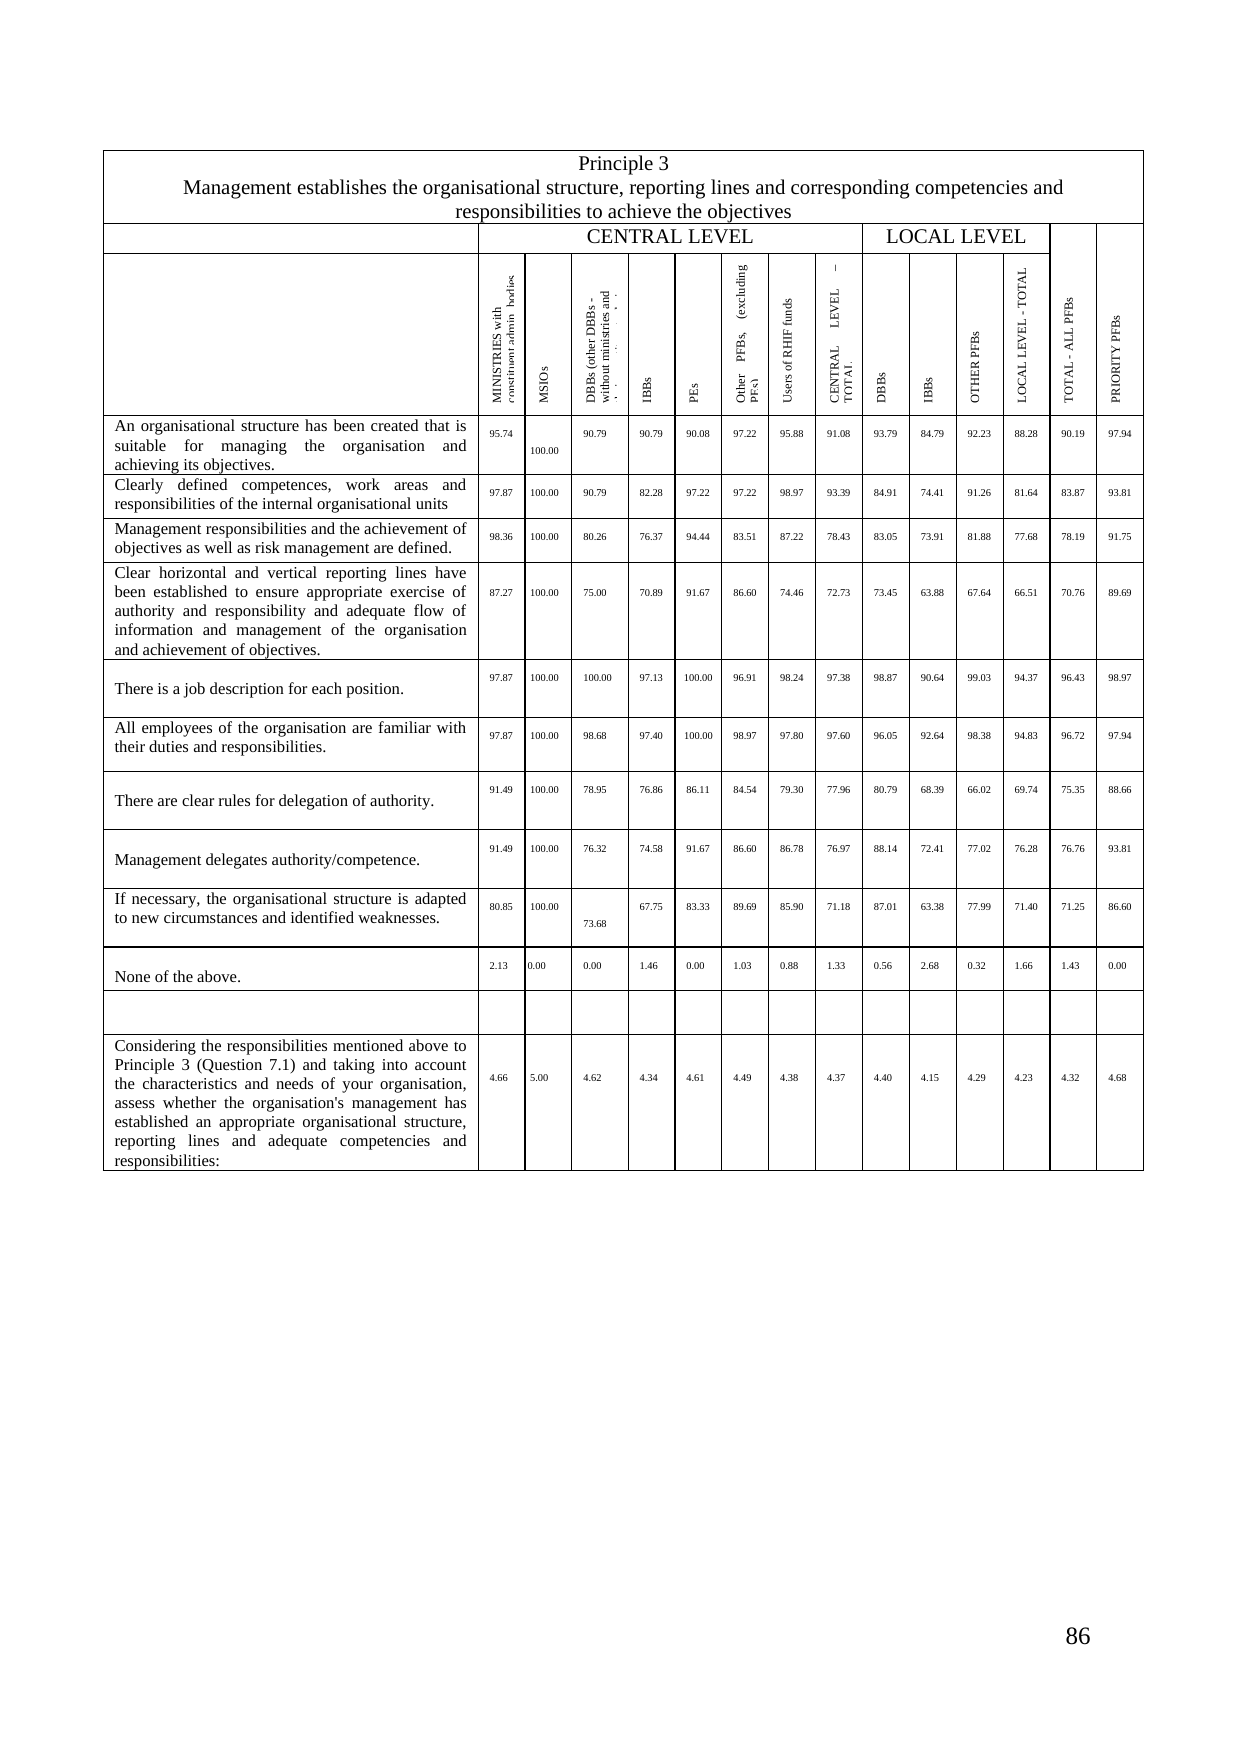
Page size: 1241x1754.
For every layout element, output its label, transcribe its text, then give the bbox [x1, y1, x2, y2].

table_cell 100.00 [526, 519, 571, 562]
table_cell DBBs (other DBBs - without ministries and their constituent admin. bodies [572, 254, 628, 415]
table_cell 4.62 [572, 1035, 628, 1169]
table_cell Clear horizontal and vertical reporting lines have been established to ensure appropriate exercise of authority and responsibility and adequate flow of information and management of the organisation and achievement of objectives. [104, 563, 478, 658]
table_cell 97.94 [1097, 718, 1143, 771]
table_cell OTHER PFBs [957, 254, 1003, 415]
table_cell 0.00 [1097, 948, 1143, 990]
table_cell [104, 224, 478, 253]
table_cell 84.91 [863, 475, 909, 518]
table_cell 73.45 [863, 563, 909, 658]
table_cell 83.05 [863, 519, 909, 562]
table_cell 76.97 [816, 830, 862, 888]
table_cell 94.44 [676, 519, 721, 562]
table_cell 87.01 [863, 889, 909, 946]
table_cell 1.66 [1004, 948, 1049, 990]
table_cell 1.43 [1051, 948, 1096, 990]
table_cell 85.90 [769, 889, 815, 946]
table_cell 100.00 [526, 830, 571, 888]
table_cell [816, 991, 862, 1034]
table_cell 67.75 [629, 889, 674, 946]
table_cell 77.99 [957, 889, 1003, 946]
table_cell 70.89 [629, 563, 674, 658]
table_cell Considering the responsibilities mentioned above to Principle 3 (Question 7.1) and taking into account the characteristics and needs of your organisation, assess whether the organisation's management has established an appropriate organisational structure, reporting lines and adequate competencies and responsibilities: [104, 1035, 478, 1169]
table_cell 4.66 [479, 1035, 524, 1169]
table_cell 4.23 [1004, 1035, 1049, 1169]
table_cell 100.00 [526, 475, 571, 518]
table_cell 87.27 [479, 563, 524, 658]
table_cell 78.19 [1051, 519, 1096, 562]
table_cell [526, 991, 571, 1034]
table_cell 88.14 [863, 830, 909, 888]
table_cell 73.68 [572, 889, 628, 946]
table_cell 86.60 [722, 830, 768, 888]
table_cell 86.60 [722, 563, 768, 658]
table_cell LOCAL LEVEL - TOTAL [1004, 254, 1049, 415]
table_cell 4.29 [957, 1035, 1003, 1169]
table_cell 90.19 [1051, 416, 1096, 474]
table_cell 0.00 [572, 948, 628, 990]
table_cell None of the above. [104, 948, 478, 990]
table_cell 100.00 [526, 660, 571, 717]
table_cell 98.24 [769, 660, 815, 717]
table_cell 90.79 [629, 416, 674, 474]
table_cell [910, 991, 956, 1034]
table_cell 97.87 [479, 660, 524, 717]
table_cell 89.69 [722, 889, 768, 946]
table_header Principle 3 Management establishes the organisational structure, reporting lines and corresponding competencies and responsibilities to achieve the objectives [104, 151, 1143, 223]
table_cell 80.79 [863, 772, 909, 829]
table_cell 72.73 [816, 563, 862, 658]
table_cell Clearly defined competences, work areas and responsibilities of the internal organisational units [104, 475, 478, 518]
table_cell [629, 991, 674, 1034]
table_cell 82.28 [629, 475, 674, 518]
table_cell 84.54 [722, 772, 768, 829]
table_cell [863, 991, 909, 1034]
table_cell 91.49 [479, 772, 524, 829]
table_cell 97.60 [816, 718, 862, 771]
table_cell 68.39 [910, 772, 956, 829]
table_cell 88.66 [1097, 772, 1143, 829]
table_cell 83.51 [722, 519, 768, 562]
table_cell Management delegates authority/competence. [104, 830, 478, 888]
table_cell 76.28 [1004, 830, 1049, 888]
table_cell 87.22 [769, 519, 815, 562]
table_cell 4.37 [816, 1035, 862, 1169]
table_cell 4.15 [910, 1035, 956, 1169]
table_cell 97.38 [816, 660, 862, 717]
table_cell PRIORITY PFBs [1097, 224, 1143, 415]
table_cell 2.13 [479, 948, 524, 990]
table_cell 79.30 [769, 772, 815, 829]
table_cell 63.38 [910, 889, 956, 946]
table_cell 0.88 [769, 948, 815, 990]
table_cell 100.00 [676, 660, 721, 717]
table_cell 100.00 [526, 718, 571, 771]
table_cell 81.88 [957, 519, 1003, 562]
table_cell 4.49 [722, 1035, 768, 1169]
table_cell 69.74 [1004, 772, 1049, 829]
table_cell 100.00 [526, 563, 571, 658]
table_cell All employees of the organisation are familiar with their duties and responsibilities. [104, 718, 478, 771]
table_cell [957, 991, 1003, 1034]
table_cell [769, 991, 815, 1034]
table_cell 97.22 [676, 475, 721, 518]
table_cell 95.88 [769, 416, 815, 474]
table_cell 86.11 [676, 772, 721, 829]
table_cell 1.03 [722, 948, 768, 990]
table_cell 93.79 [863, 416, 909, 474]
table_cell 71.18 [816, 889, 862, 946]
table_cell 98.97 [769, 475, 815, 518]
table_cell 98.97 [1097, 660, 1143, 717]
table_cell 98.68 [572, 718, 628, 771]
table_cell 97.87 [479, 718, 524, 771]
table_cell 4.40 [863, 1035, 909, 1169]
table_cell 0.32 [957, 948, 1003, 990]
table_cell 2.68 [910, 948, 956, 990]
table_cell TOTAL - ALL PFBs [1051, 224, 1096, 415]
table_cell 77.96 [816, 772, 862, 829]
table_cell LOCAL LEVEL [863, 224, 1049, 253]
table_cell 4.38 [769, 1035, 815, 1169]
table_cell 97.22 [722, 475, 768, 518]
table_cell 99.03 [957, 660, 1003, 717]
table_cell 91.67 [676, 563, 721, 658]
table_cell 83.87 [1051, 475, 1096, 518]
table_cell 66.51 [1004, 563, 1049, 658]
table_cell [676, 991, 721, 1034]
table_cell 97.13 [629, 660, 674, 717]
table_cell [722, 991, 768, 1034]
table_cell 98.36 [479, 519, 524, 562]
table_cell 78.43 [816, 519, 862, 562]
table_cell An organisational structure has been created that is suitable for managing the organisation and achieving its objectives. [104, 416, 478, 474]
table_cell 96.43 [1051, 660, 1096, 717]
table_cell 77.02 [957, 830, 1003, 888]
table_cell 1.46 [629, 948, 674, 990]
table_cell 91.49 [479, 830, 524, 888]
table_cell [1004, 991, 1049, 1034]
table_cell 76.86 [629, 772, 674, 829]
table_cell 75.35 [1051, 772, 1096, 829]
table_cell 90.64 [910, 660, 956, 717]
table_cell DBBs [863, 254, 909, 415]
table_cell 73.91 [910, 519, 956, 562]
table_cell 91.67 [676, 830, 721, 888]
table_cell 0.00 [676, 948, 721, 990]
table_cell 94.37 [1004, 660, 1049, 717]
table_cell 91.08 [816, 416, 862, 474]
table_cell 75.00 [572, 563, 628, 658]
table_cell MSIOs [526, 254, 571, 415]
table_cell 97.87 [479, 475, 524, 518]
table_cell 78.95 [572, 772, 628, 829]
table_cell 5.00 [526, 1035, 571, 1169]
table_cell 100.00 [526, 416, 571, 474]
table_cell 4.61 [676, 1035, 721, 1169]
table_cell 0.00 [526, 948, 571, 990]
table_cell Other PFBs, (excluding PEs) [722, 254, 768, 415]
table_cell [104, 991, 478, 1034]
table_cell 90.79 [572, 416, 628, 474]
table_cell 76.76 [1051, 830, 1096, 888]
table_cell 67.64 [957, 563, 1003, 658]
table_cell [1051, 991, 1096, 1034]
table_cell [479, 991, 524, 1034]
table_cell There is a job description for each position. [104, 660, 478, 717]
table_cell 70.76 [1051, 563, 1096, 658]
table_cell 93.81 [1097, 475, 1143, 518]
table_cell 74.46 [769, 563, 815, 658]
table_cell CENTRAL LEVEL [479, 224, 862, 253]
table_cell 81.64 [1004, 475, 1049, 518]
table_cell 86.60 [1097, 889, 1143, 946]
table_cell 93.39 [816, 475, 862, 518]
table_cell 95.74 [479, 416, 524, 474]
table_cell MINISTRIES with constituent admin. bodies [479, 254, 524, 415]
table_cell 92.23 [957, 416, 1003, 474]
table_cell 89.69 [1097, 563, 1143, 658]
table_cell 96.72 [1051, 718, 1096, 771]
table_cell 100.00 [526, 889, 571, 946]
table_cell 1.33 [816, 948, 862, 990]
table_cell 86.78 [769, 830, 815, 888]
table_cell 97.22 [722, 416, 768, 474]
table_cell 72.41 [910, 830, 956, 888]
table_cell IBBs [910, 254, 956, 415]
table_cell 91.26 [957, 475, 1003, 518]
table_cell [572, 991, 628, 1034]
table_cell 97.94 [1097, 416, 1143, 474]
table_cell 100.00 [676, 718, 721, 771]
table_cell There are clear rules for delegation of authority. [104, 772, 478, 829]
table_cell 0.56 [863, 948, 909, 990]
table_cell 90.79 [572, 475, 628, 518]
table_cell IBBs [629, 254, 674, 415]
table_cell 76.32 [572, 830, 628, 888]
table_cell 4.34 [629, 1035, 674, 1169]
table_cell Management responsibilities and the achievement of objectives as well as risk management are defined. [104, 519, 478, 562]
table_cell 74.58 [629, 830, 674, 888]
table_cell PEs [676, 254, 721, 415]
table_cell 4.32 [1051, 1035, 1096, 1169]
table_cell 100.00 [526, 772, 571, 829]
table_cell Users of RHIF funds [769, 254, 815, 415]
table_cell 98.97 [722, 718, 768, 771]
table_cell CENTRAL LEVEL – TOTAL [816, 254, 862, 415]
table_cell 66.02 [957, 772, 1003, 829]
table_cell 76.37 [629, 519, 674, 562]
table_cell 63.88 [910, 563, 956, 658]
table_cell 98.87 [863, 660, 909, 717]
table_cell 94.83 [1004, 718, 1049, 771]
table_cell 71.40 [1004, 889, 1049, 946]
table_cell 84.79 [910, 416, 956, 474]
table_cell 93.81 [1097, 830, 1143, 888]
table_cell 97.40 [629, 718, 674, 771]
table_cell 100.00 [572, 660, 628, 717]
table_cell 92.64 [910, 718, 956, 771]
table_cell 80.26 [572, 519, 628, 562]
table_cell 96.91 [722, 660, 768, 717]
table_cell 80.85 [479, 889, 524, 946]
table_cell 4.68 [1097, 1035, 1143, 1169]
table_cell 91.75 [1097, 519, 1143, 562]
table_cell 96.05 [863, 718, 909, 771]
table_cell 90.08 [676, 416, 721, 474]
table_cell 88.28 [1004, 416, 1049, 474]
table_cell 97.80 [769, 718, 815, 771]
table_cell 74.41 [910, 475, 956, 518]
table_cell 71.25 [1051, 889, 1096, 946]
table_cell 77.68 [1004, 519, 1049, 562]
table_cell [104, 254, 478, 415]
table_cell 98.38 [957, 718, 1003, 771]
table_cell 83.33 [676, 889, 721, 946]
table_cell [1097, 991, 1143, 1034]
table_cell If necessary, the organisational structure is adapted to new circumstances and identified weaknesses. [104, 889, 478, 946]
